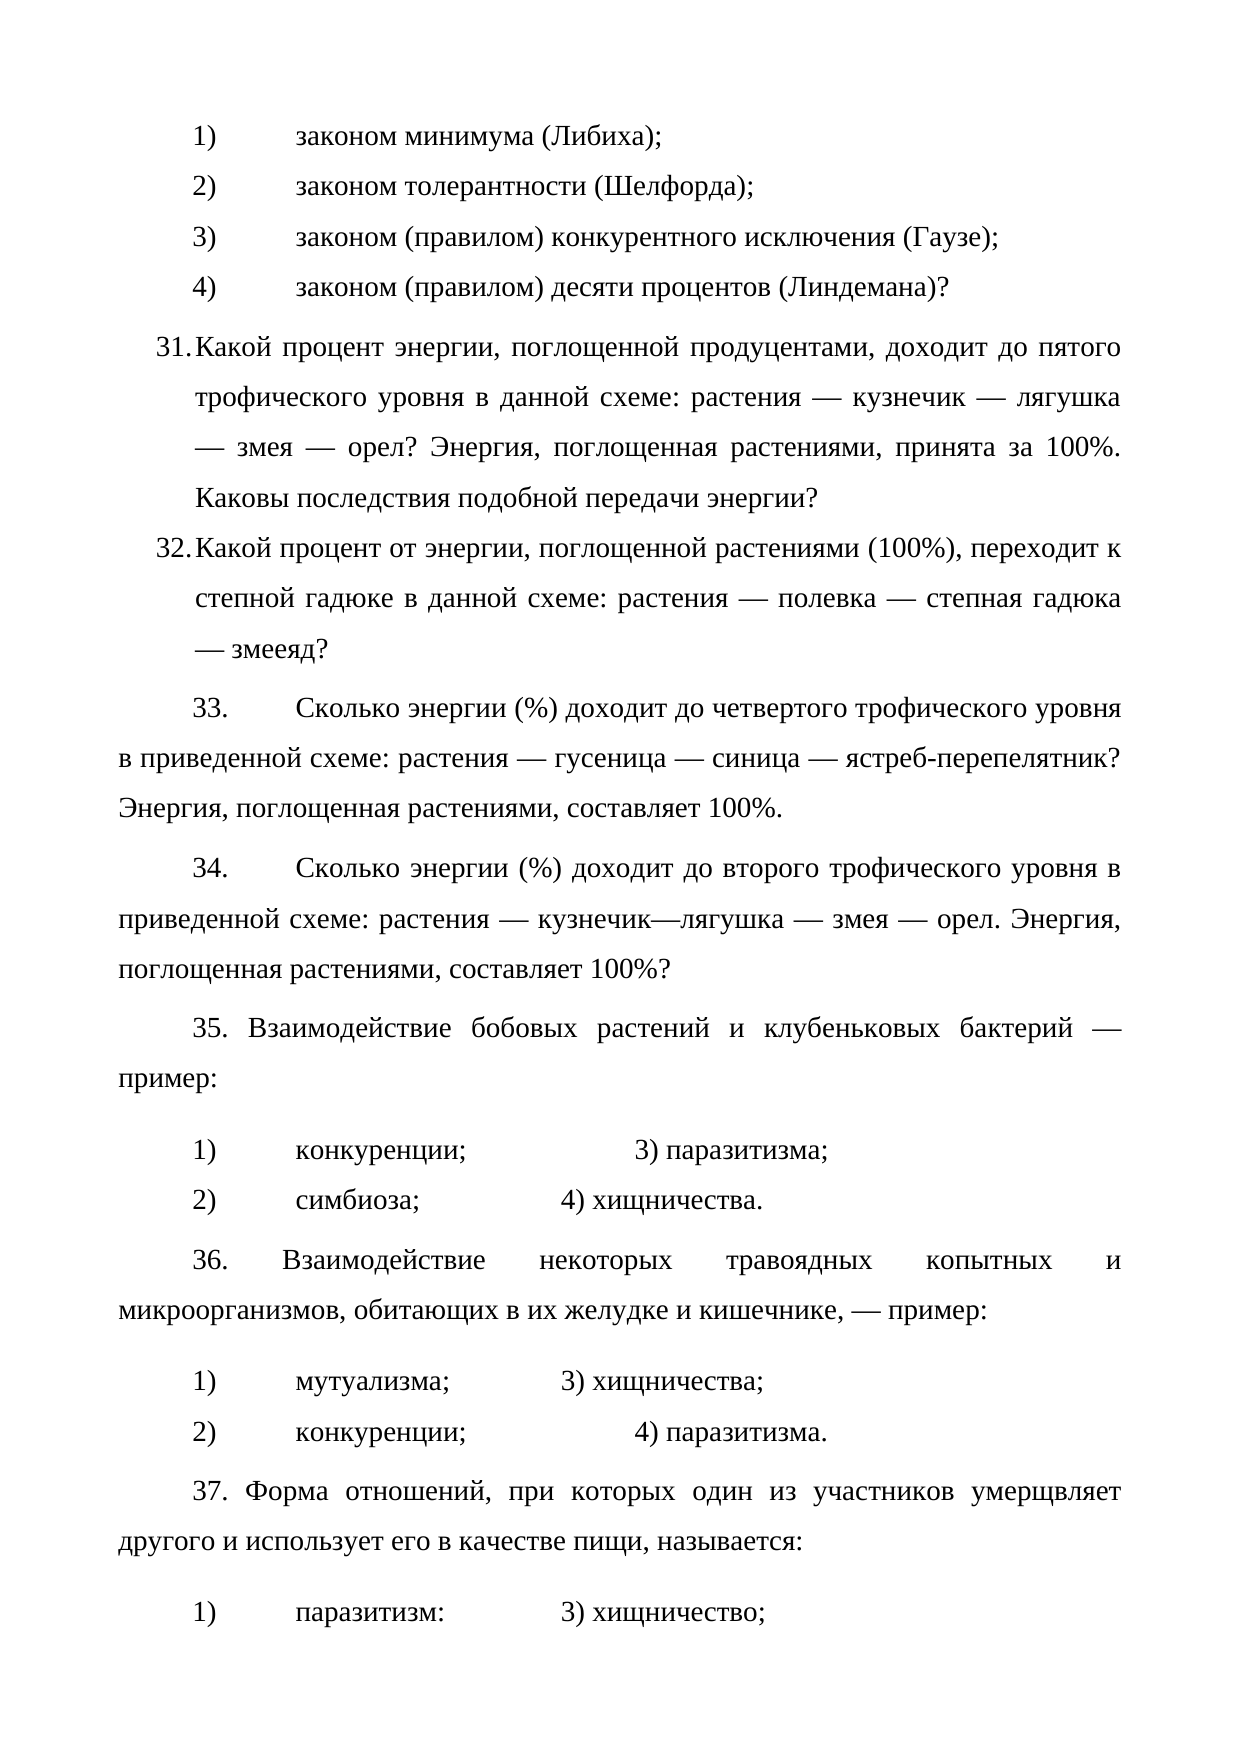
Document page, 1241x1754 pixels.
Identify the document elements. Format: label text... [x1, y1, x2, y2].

list конкуренции; 4) паразитизма. [118, 1414, 1122, 1447]
text 36. Взаимодействие некоторых травоядных копытных и микроорганизмов, обитающих в их желудке и кишечнике, — пример: [118, 1242, 1122, 1326]
list Сколько энергии (%) доходит до второго трофического уровня в приведенной схеме: растения — кузнечик—лягушка — змея — орел. Энергия, поглощенная растениями, составляет 100%? [118, 850, 1122, 984]
list паразитизм: 3) хищничество; [118, 1594, 1122, 1628]
list симбиоза; 4) хищничества. [118, 1182, 1122, 1216]
text 37. Форма отношений, при которых один из участников умерщвляет другого и использует его в качестве пищи, называется: [118, 1473, 1122, 1557]
list мутуализма; 3) хищничества; [118, 1363, 1122, 1397]
list законом (правилом) десяти процентов (Линдемана)? [118, 269, 1122, 303]
list Сколько энергии (%) доходит до четвертого трофического уровня в приведенной схеме: растения — гусеница — синица — ястреб-перепелятник? Энергия, поглощенная растениями, составляет 100%. [118, 690, 1122, 824]
list Какой процент от энергии, поглощенной растениями (100%), переходит к степной гадюке в данной схеме: растения — полевка — степная гадюка — змееяд? [156, 530, 1122, 664]
list законом (правилом) конкурентного исключения (Гаузе); [118, 219, 1122, 253]
list законом минимума (Либиха); [118, 118, 1122, 152]
list законом толерантности (Шелфорда); [118, 168, 1122, 202]
list конкуренции; 3) паразитизма; [118, 1132, 1122, 1165]
list Какой процент энергии, поглощенной продуцентами, доходит до пятого трофического уровня в данной схеме: растения — кузнечик — лягушка — змея — орел? Энергия, поглощенная растениями, принята за 100%. Каковы последствия подобной передачи энергии? [156, 329, 1122, 513]
text 35. Взаимодействие бобовых растений и клубеньковых бактерий — пример: [118, 1010, 1122, 1094]
